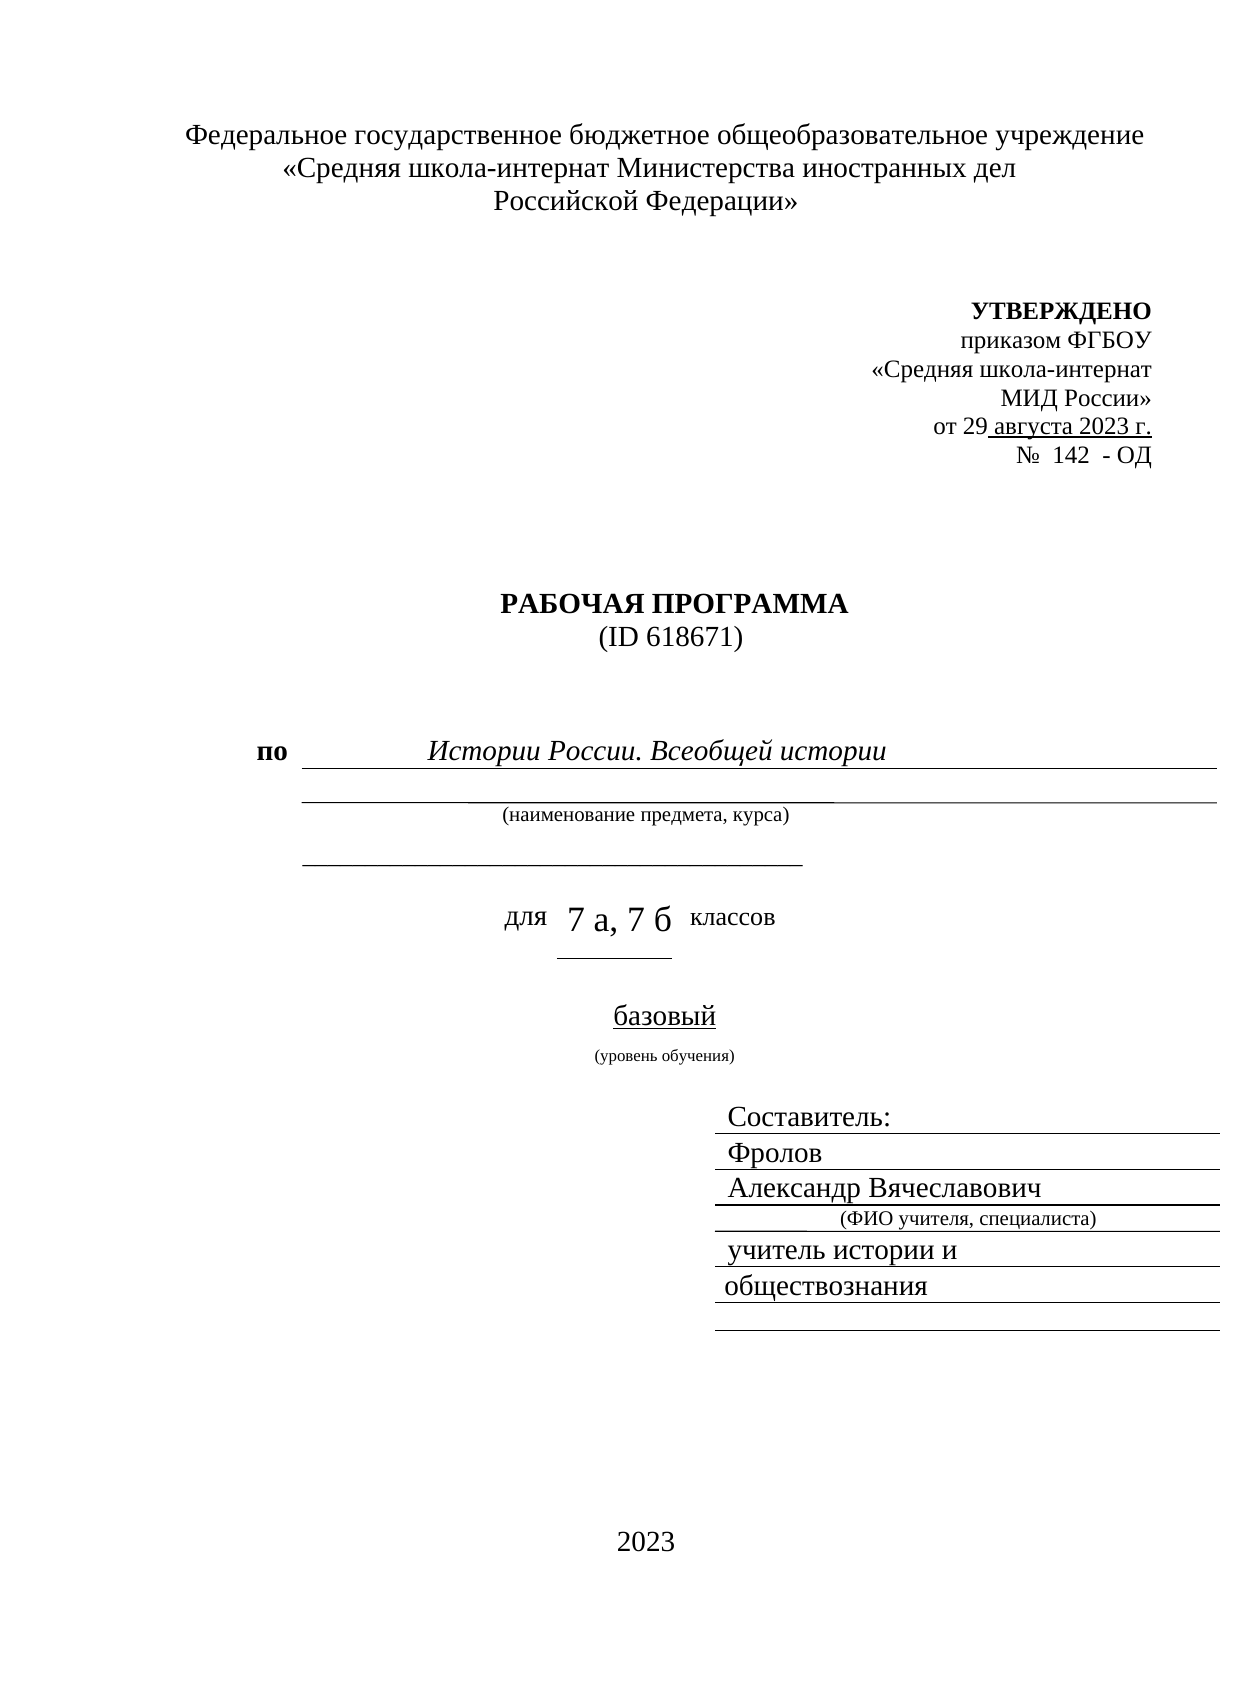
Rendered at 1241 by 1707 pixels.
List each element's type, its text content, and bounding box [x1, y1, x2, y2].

text РАБОЧАЯ ПРОГРАММА [500, 586, 1152, 619]
text (уровень обучения) [177, 1032, 1152, 1066]
text Александр Вячеславович [727, 1170, 1152, 1204]
text (наименование предмета, курса) [177, 802, 1114, 826]
text Составитель: [727, 1099, 1152, 1133]
text приказом ФГБОУ [804, 325, 1152, 354]
text 2023 [177, 1524, 1114, 1558]
text МИД России» [804, 383, 1152, 411]
text (ФИО учителя, специалиста) [840, 1206, 1152, 1230]
text Федеральное государственное бюджетное общеобразовательное учреждение [177, 118, 1152, 151]
text базовый [177, 998, 1152, 1032]
text ________________________________________ [177, 847, 1152, 868]
text УТВЕРЖДЕНО [804, 296, 1152, 325]
text от 29 августа 2023 г. [177, 411, 1152, 440]
text учитель истории и [727, 1232, 1152, 1266]
text для 7 а, 7 б классов [504, 868, 1152, 939]
text (ID 618671) [190, 619, 1152, 653]
text Российской Федерации» [177, 184, 1114, 217]
text № 142 - ОД [177, 440, 1152, 469]
text «Средняя школа-интернат Министерства иностранных дел [177, 151, 1114, 184]
text по Истории России. Всеобщей истории [256, 733, 1152, 767]
text «Средняя школа-интернат [804, 354, 1152, 383]
text обществознания [177, 1268, 1152, 1301]
text Фролов [727, 1135, 1152, 1168]
